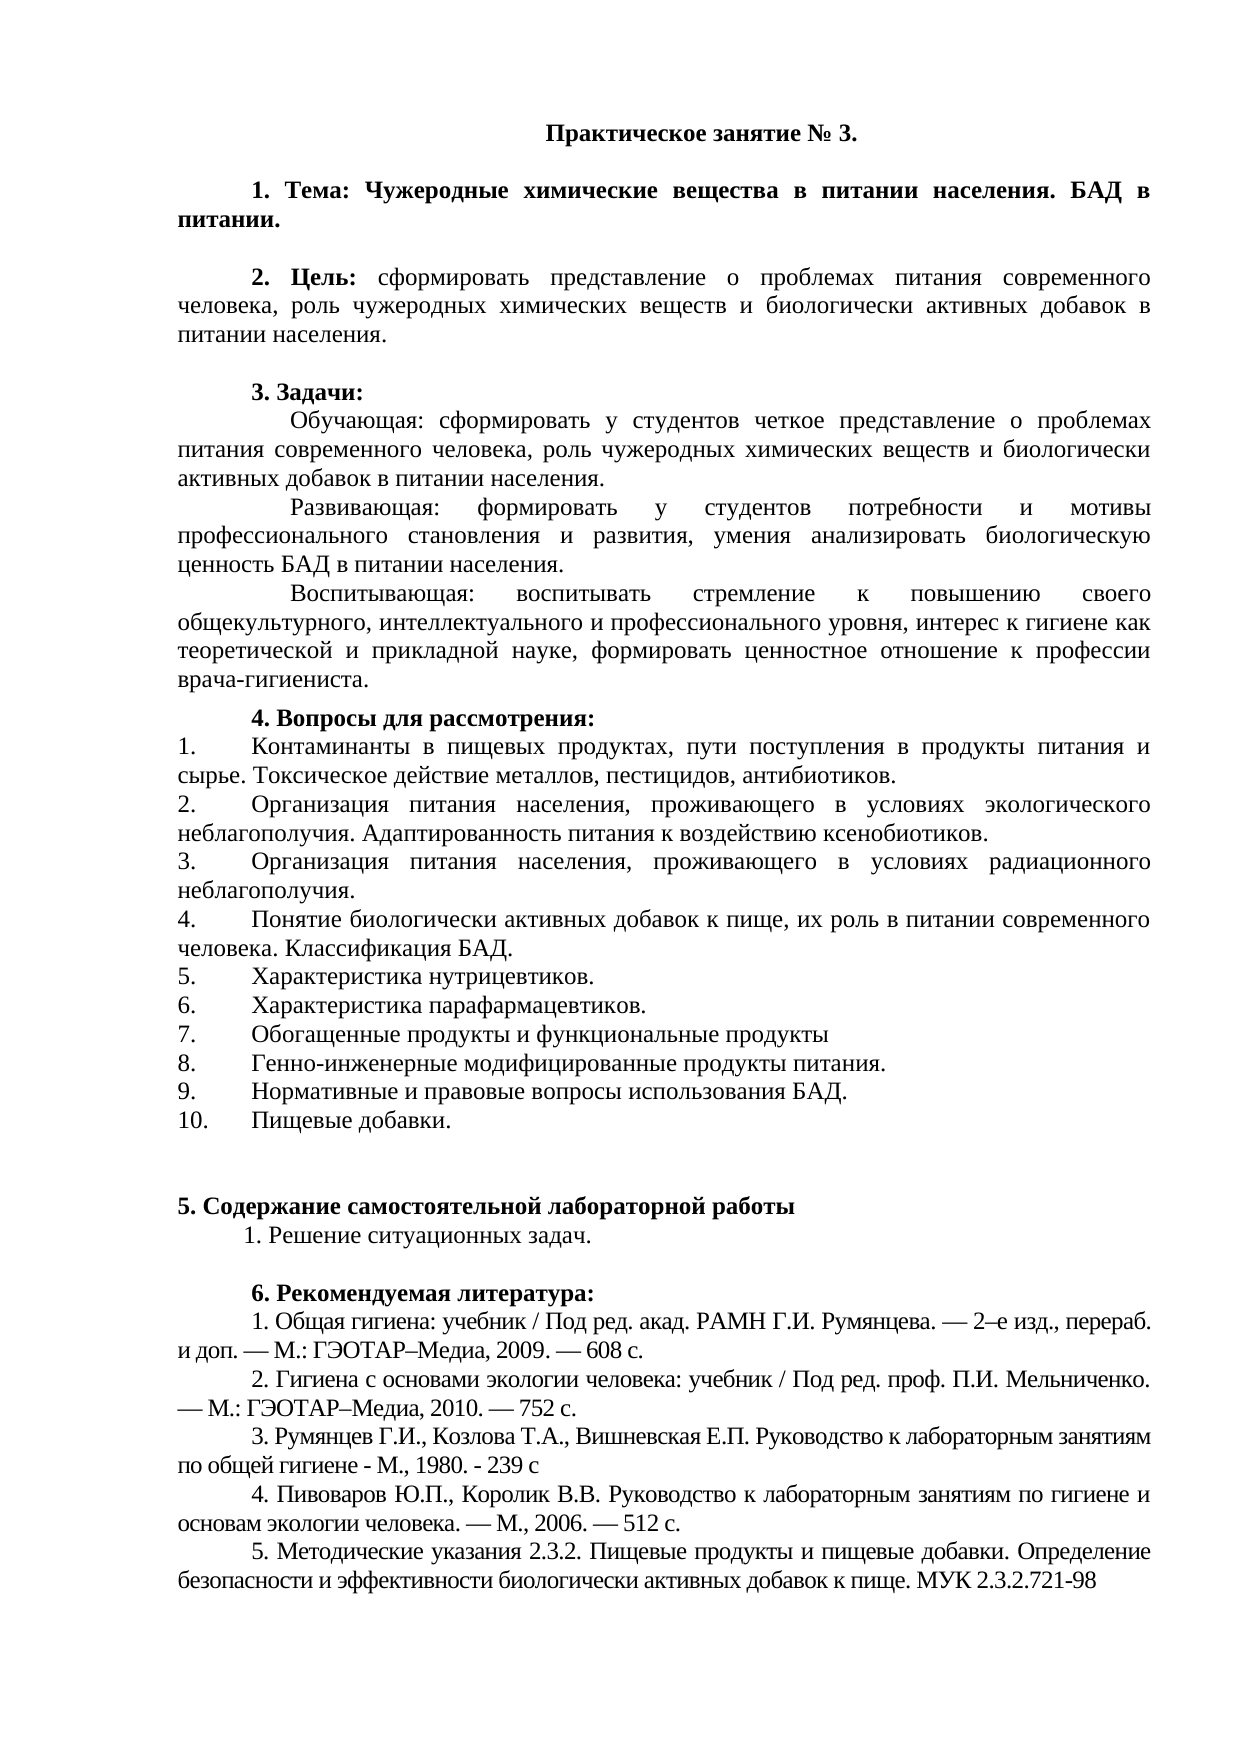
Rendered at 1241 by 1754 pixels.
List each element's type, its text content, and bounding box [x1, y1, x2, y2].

list Пищевые добавки. [177, 1105, 1152, 1134]
text 5. Методические указания 2.3.2. Пищевые продукты и пищевые добавки. Определение безопасности и эффективности биологически активных добавок к пище. МУК 2.3.2.721-98 [177, 1536, 1152, 1594]
text 3. Задачи: [177, 377, 1152, 406]
text Обучающая: сформировать у студентов четкое представление о проблемах питания современного человека, роль чужеродных химических веществ и биологически активных добавок в питании населения. [177, 406, 1152, 492]
text 1. Решение ситуационных задач. [177, 1220, 1152, 1249]
list Характеристика парафармацевтиков. [177, 990, 1152, 1019]
text 4. Вопросы для рассмотрения: [177, 703, 1152, 731]
text Развивающая: формировать у студентов потребности и мотивы профессионального становления и развития, умения анализировать биологическую ценность БАД в питании населения. [177, 492, 1152, 578]
text 3. Румянцев Г.И., Козлова Т.А., Вишневская Е.П. Руководство к лабораторным занятиям по общей гигиене - М., 1980. - 239 с [177, 1421, 1152, 1479]
list Контаминанты в пищевых продуктах, пути поступления в продукты питания и сырье. Токсическое действие металлов, пестицидов, антибиотиков. [177, 731, 1152, 789]
text 6. Рекомендуемая литература: [177, 1278, 1152, 1306]
text 4. Пивоваров Ю.П., Королик В.В. Руководство к лабораторным занятиям по гигиене и основам экологии человека. — М., 2006. — 512 с. [177, 1479, 1152, 1536]
list Характеристика нутрицевтиков. [177, 961, 1152, 990]
list Нормативные и правовые вопросы использования БАД. [177, 1076, 1152, 1105]
text 1. Общая гигиена: учебник / Под ред. акад. РАМН Г.И. Румянцева. — 2–е изд., перераб. и доп. — М.: ГЭОТАР–Медиа, 2009. — 608 с. [177, 1306, 1152, 1364]
list Обогащенные продукты и функциональные продукты [177, 1019, 1152, 1048]
text 2. Цель: сформировать представление о проблемах питания современного человека, роль чужеродных химических веществ и биологически активных добавок в питании населения. [177, 262, 1152, 348]
list Генно-инженерные модифицированные продукты питания. [177, 1048, 1152, 1076]
text 1. Тема: Чужеродные химические вещества в питании населения. БАД в питании. [177, 176, 1152, 233]
text 5. Содержание самостоятельной лабораторной работы [177, 1191, 1152, 1220]
list Организация питания населения, проживающего в условиях экологического неблагополучия. Адаптированность питания к воздействию ксенобиотиков. [177, 789, 1152, 846]
list Понятие биологически активных добавок к пище, их роль в питании современного человека. Классификация БАД. [177, 904, 1152, 961]
text Воспитывающая: воспитывать стремление к повышению своего общекультурного, интеллектуального и профессионального уровня, интерес к гигиене как теоретической и прикладной науке, формировать ценностное отношение к профессии врача-гигиениста. [177, 578, 1152, 693]
list Организация питания населения, проживающего в условиях радиационного неблагополучия. [177, 846, 1152, 904]
text 2. Гигиена с основами экологии человека: учебник / Под ред. проф. П.И. Мельниченко. — М.: ГЭОТАР–Медиа, 2010. — 752 с. [177, 1364, 1152, 1421]
text Практическое занятие № 3. [177, 118, 1152, 147]
